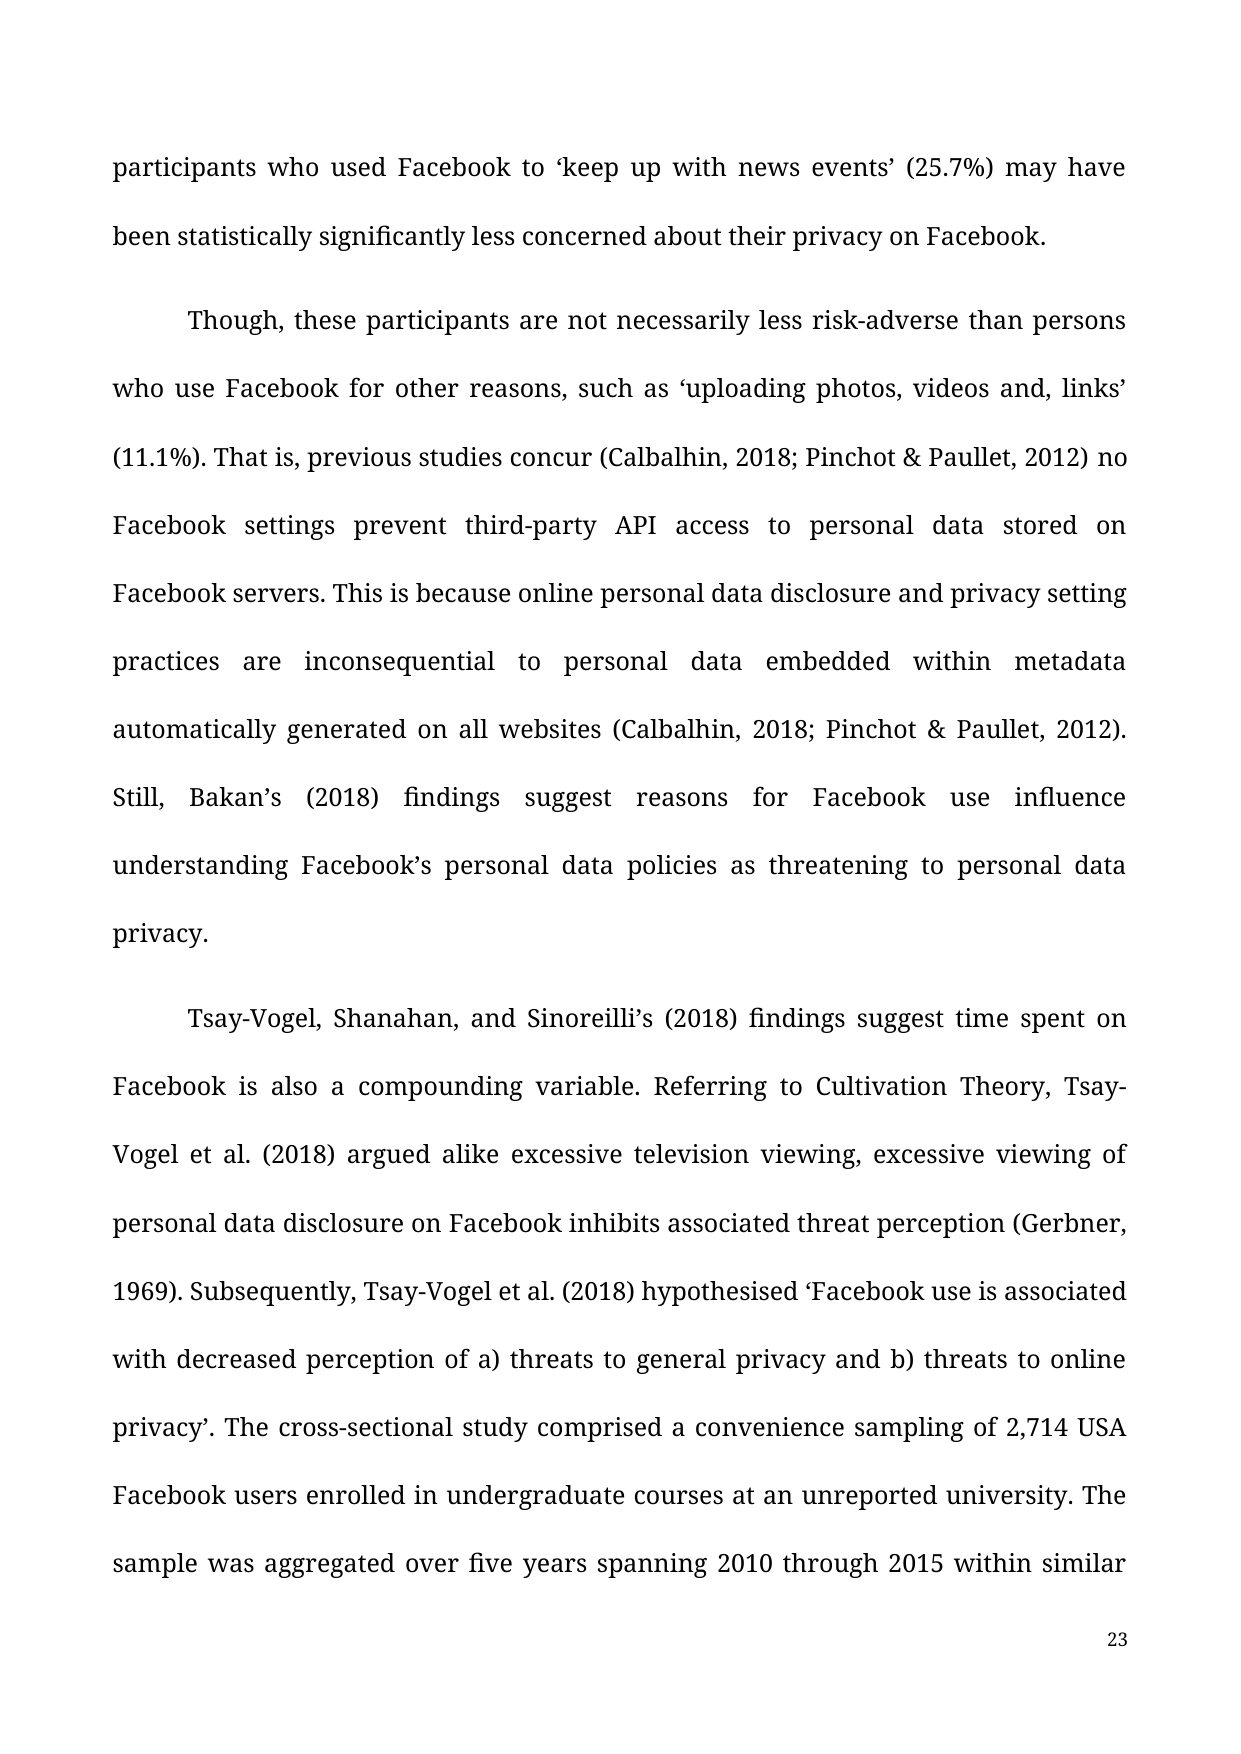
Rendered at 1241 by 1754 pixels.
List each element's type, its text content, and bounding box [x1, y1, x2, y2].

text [112, 1001, 1128, 1580]
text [112, 150, 1128, 252]
text Though, these participants are not necessarily less risk-adverse than persons who use Facebook for other reasons, such as ‘uploading photos, videos and, links’ (11.1%). That is, previous studies concur (Calbalhin, 2018; Pinchot & Paullet, 2012) no Facebook settings prevent third-party API access to personal data stored on Facebook servers. This is because online personal data disclosure and privacy setting practices are inconsequential to personal data embedded within metadata automatically generated on all websites (Calbalhin, 2018; Pinchot & Paullet, 2012). Still, Bakan’s (2018) findings suggest reasons for Facebook use influence understanding Facebook’s personal data policies as threatening to personal data privacy. [112, 303, 1128, 950]
